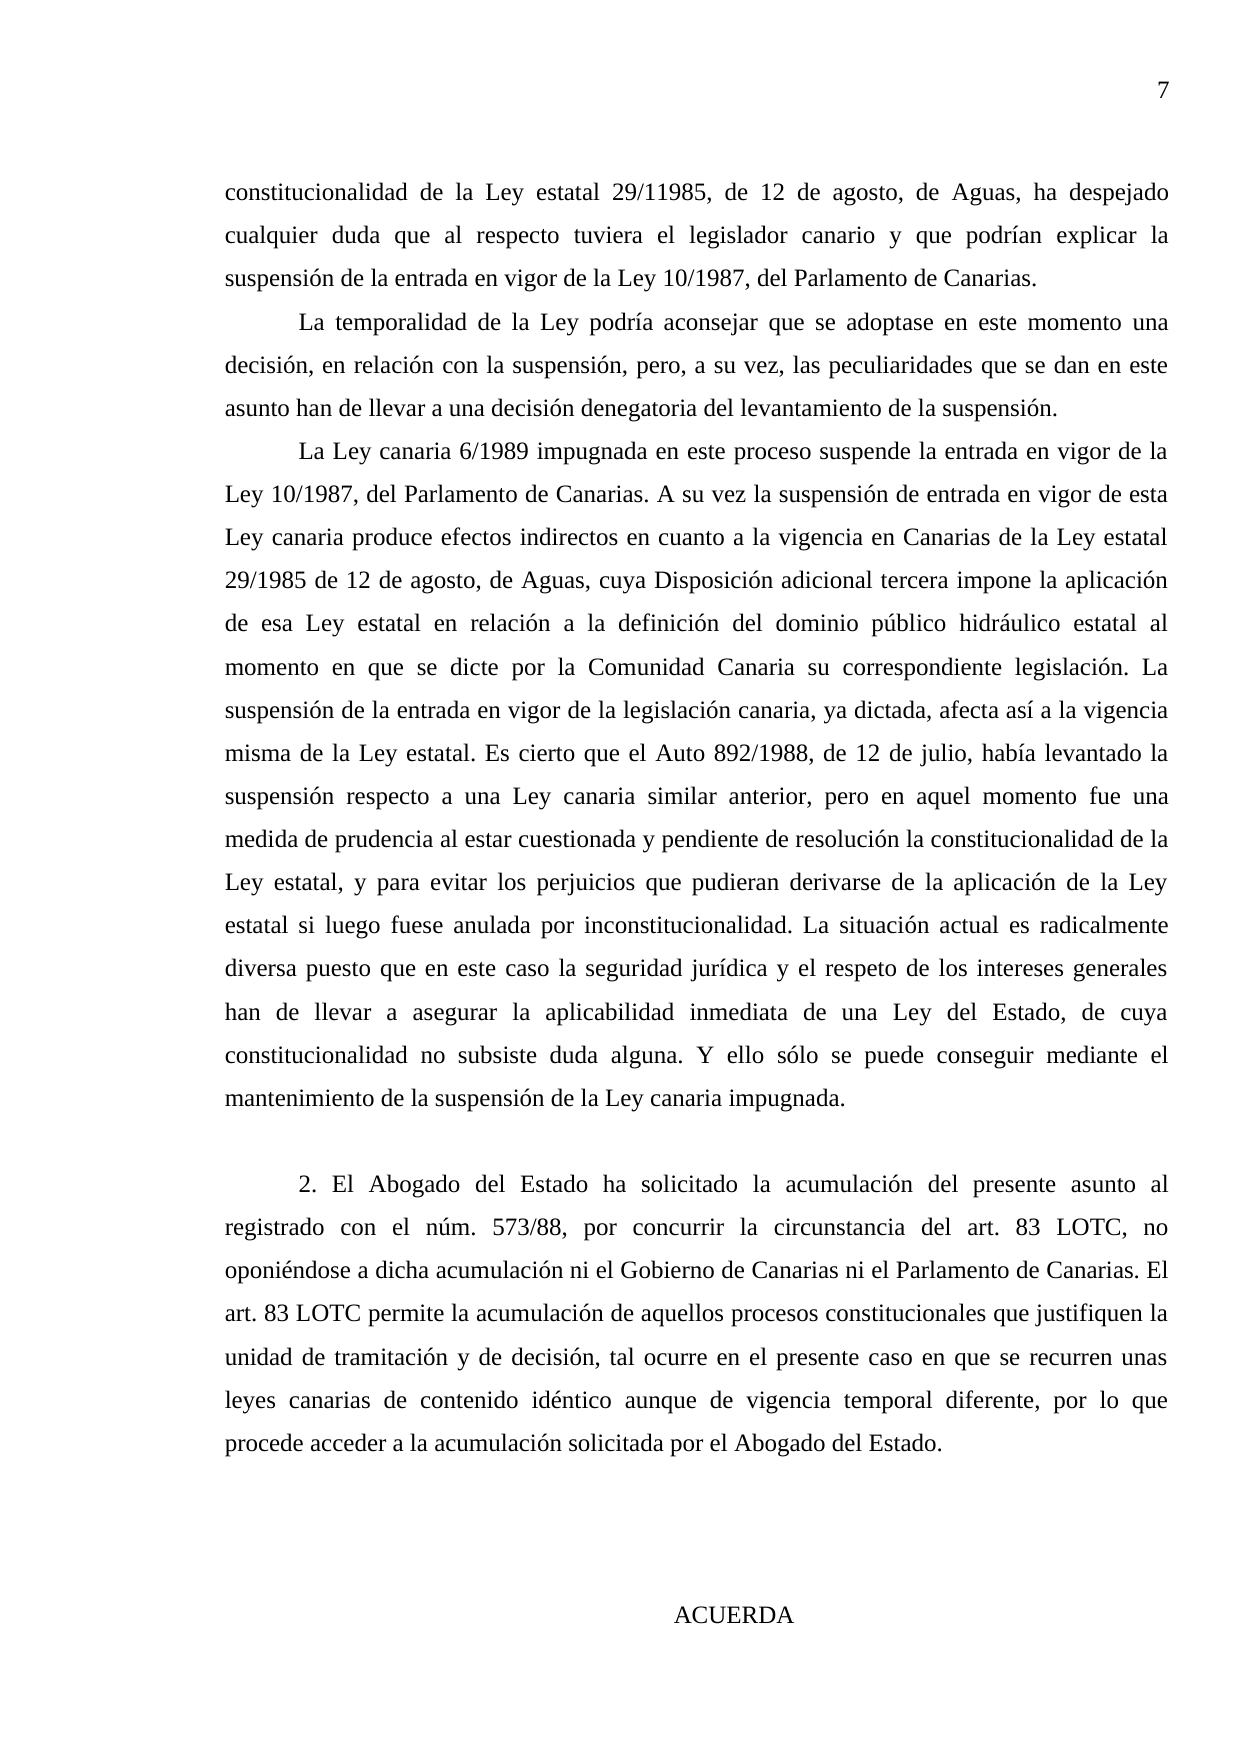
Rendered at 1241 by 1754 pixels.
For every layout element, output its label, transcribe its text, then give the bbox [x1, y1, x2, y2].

text ACUERDA [224, 1600, 1169, 1629]
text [224, 177, 1169, 292]
text La temporalidad de la Ley podría aconsejar que se adoptase en este momento una decisión, en relación con la suspensión, pero, a su vez, las peculiaridades que se dan en este asunto han de llevar a una decisión denegatoria del levantamiento de la suspensión. [224, 307, 1169, 422]
text 2. El Abogado del Estado ha solicitado la acumulación del presente asunto al registrado con el núm. 573/88, por concurrir la circunstancia del art. 83 LOTC, no oponiéndose a dicha acumulación ni el Gobierno de Canarias ni el Parlamento de Canarias. El art. 83 LOTC permite la acumulación de aquellos procesos constitucionales que justifiquen la unidad de tramitación y de decisión, tal ocurre en el presente caso en que se recurren unas leyes canarias de contenido idéntico aunque de vigencia temporal diferente, por lo que procede acceder a la acumulación solicitada por el Abogado del Estado. [224, 1169, 1169, 1457]
text La Ley canaria 6/1989 impugnada en este proceso suspende la entrada en vigor de la Ley 10/1987, del Parlamento de Canarias. A su vez la suspensión de entrada en vigor de esta Ley canaria produce efectos indirectos en cuanto a la vigencia en Canarias de la Ley estatal 29/1985 de 12 de agosto, de Aguas, cuya Disposición adicional tercera impone la aplicación de esa Ley estatal en relación a la definición del dominio público hidráulico estatal al momento en que se dicte por la Comunidad Canaria su correspondiente legislación. La suspensión de la entrada en vigor de la legislación canaria, ya dictada, afecta así a la vigencia misma de la Ley estatal. Es cierto que el Auto 892/1988, de 12 de julio, había levantado la suspensión respecto a una Ley canaria similar anterior, pero en aquel momento fue una medida de prudencia al estar cuestionada y pendiente de resolución la constitucionalidad de la Ley estatal, y para evitar los perjuicios que pudieran derivarse de la aplicación de la Ley estatal si luego fuese anulada por inconstitucionalidad. La situación actual es radicalmente diversa puesto que en este caso la seguridad jurídica y el respeto de los intereses generales han de llevar a asegurar la aplicabilidad inmediata de una Ley del Estado, de cuya constitucionalidad no subsiste duda alguna. Y ello sólo se puede conseguir mediante el mantenimiento de la suspensión de la Ley canaria impugnada. [224, 436, 1169, 1112]
